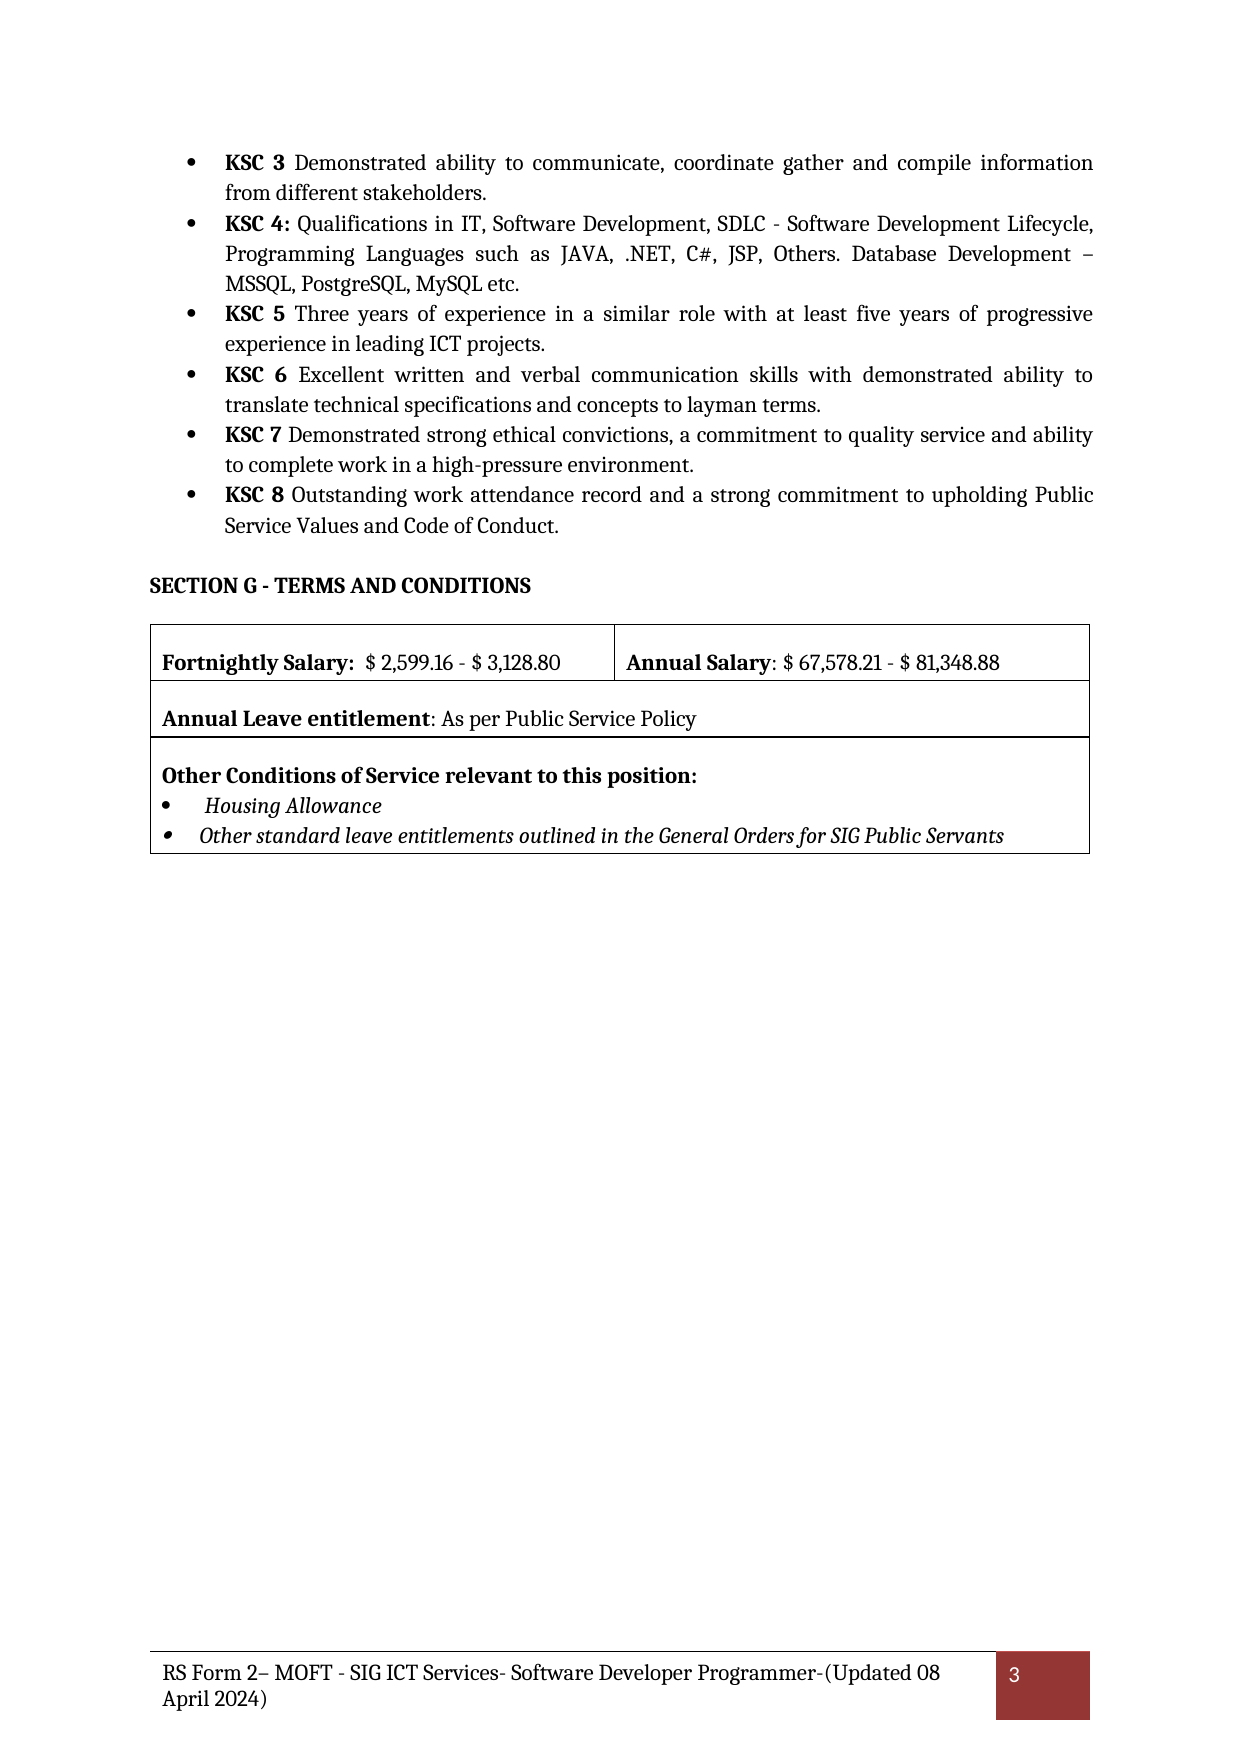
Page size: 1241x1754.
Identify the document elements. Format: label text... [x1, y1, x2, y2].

list KSC 3 Demonstrated ability to communicate, coordinate gather and compile information from different stakeholders. [187, 150, 1095, 207]
list KSC 8 Outstanding work attendance record and a strong commitment to upholding Public Service Values and Code of Conduct. [187, 482, 1095, 539]
list KSC 7 Demonstrated strong ethical convictions, a commitment to quality service and ability to complete work in a high-pressure environment. [187, 422, 1095, 478]
list KSC 6 Excellent written and verbal communication skills with demonstrated ability to translate technical specifications and concepts to layman terms. [187, 361, 1095, 418]
table_header Annual Salary: $ 67,578.21 - $ 81,348.88 [615, 625, 1089, 680]
table_header Fortnightly Salary: $ 2,599.16 - $ 3,128.80 [151, 625, 614, 680]
table_cell Annual Leave entitlement: As per Public Service Policy [151, 681, 1089, 736]
list SECTION G - TERMS AND CONDITIONS [150, 573, 1090, 599]
table_cell Other Conditions of Service relevant to this position: Housing Allowance Other standard leave entitlements outlined in the General Orders for SIG Public Servants [151, 738, 1089, 853]
list KSC 4: Qualifications in IT, Software Development, SDLC - Software Development Lifecycle, Programming Languages such as JAVA, .NET, C#, JSP, Others. Database Development – MSSQL, PostgreSQL, MySQL etc. [187, 210, 1095, 297]
list KSC 5 Three years of experience in a similar role with at least five years of progressive experience in leading ICT projects. [187, 301, 1095, 358]
